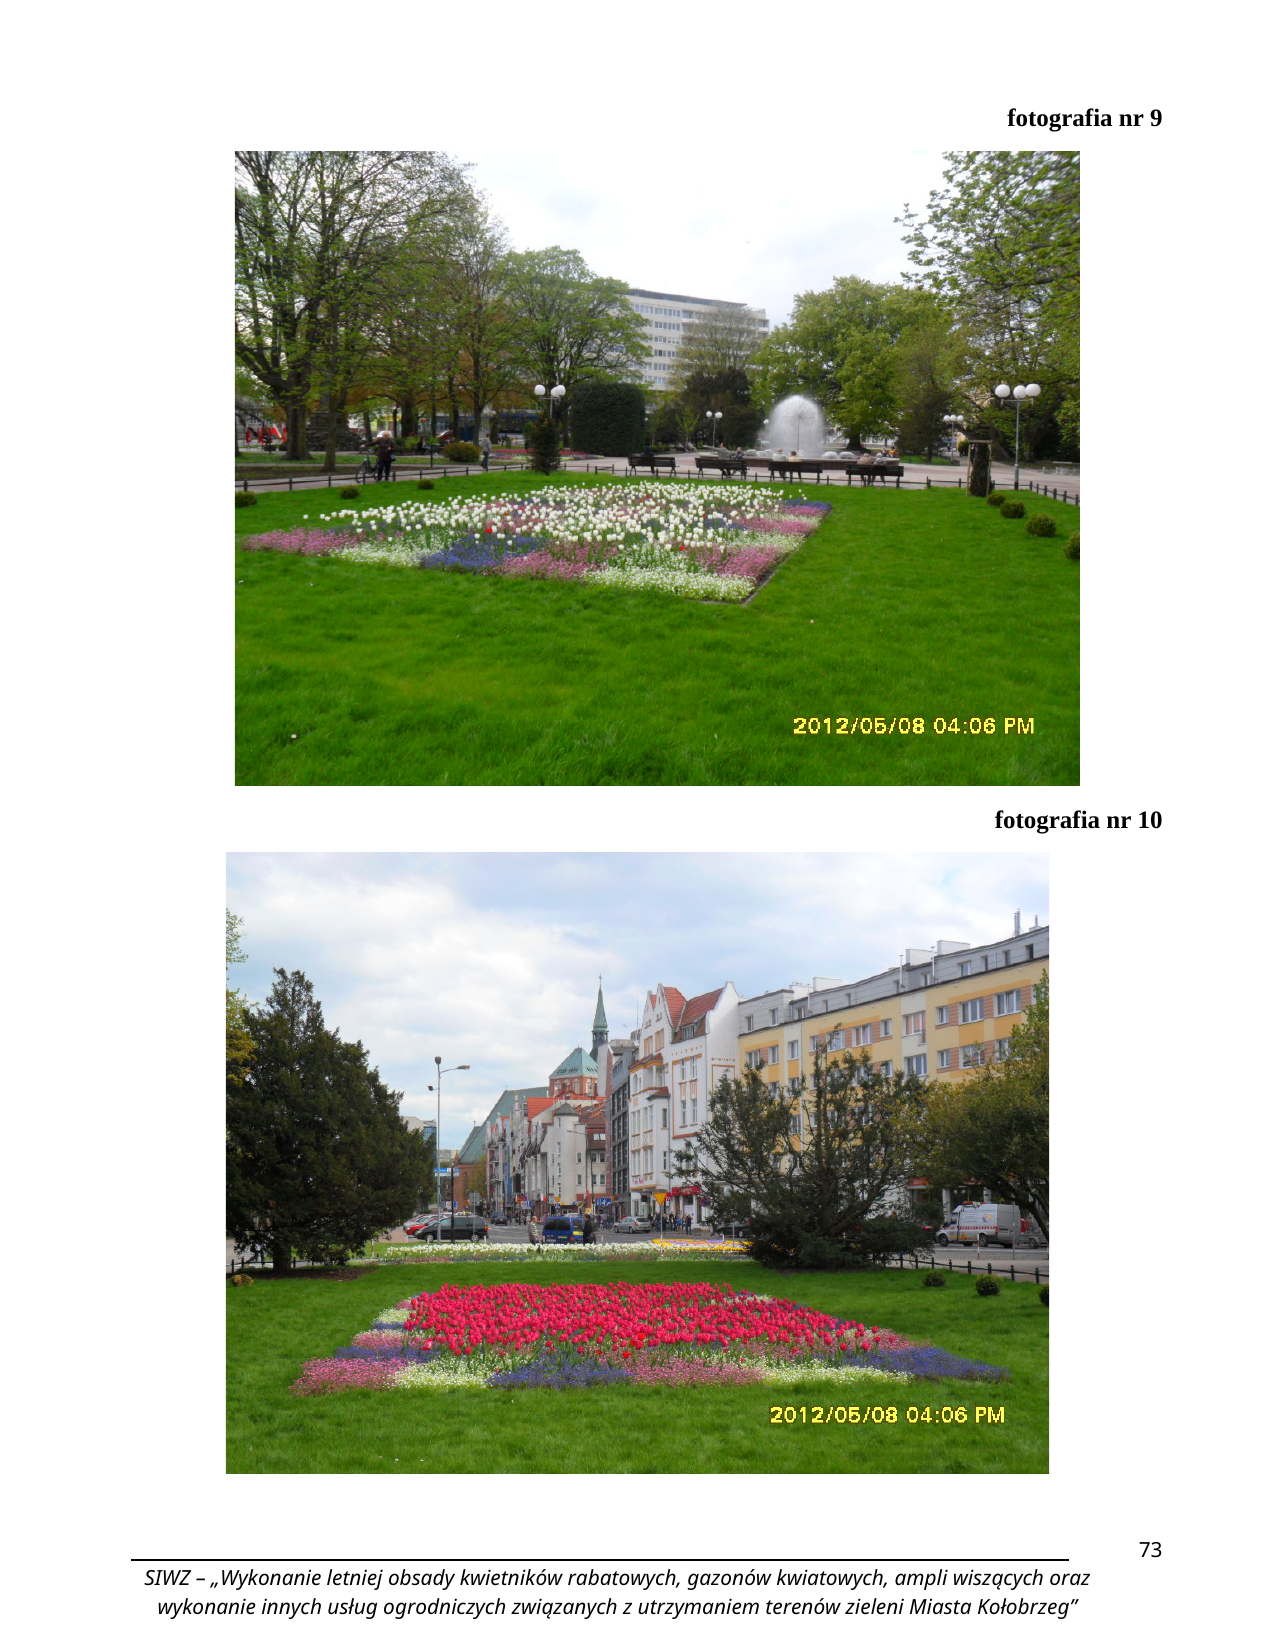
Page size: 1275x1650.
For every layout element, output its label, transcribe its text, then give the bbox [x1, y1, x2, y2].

text fotografia nr 9 [112, 103, 1162, 132]
picture [234, 151, 1080, 786]
picture [225, 852, 1050, 1474]
text fotografia nr 10 [112, 805, 1162, 834]
